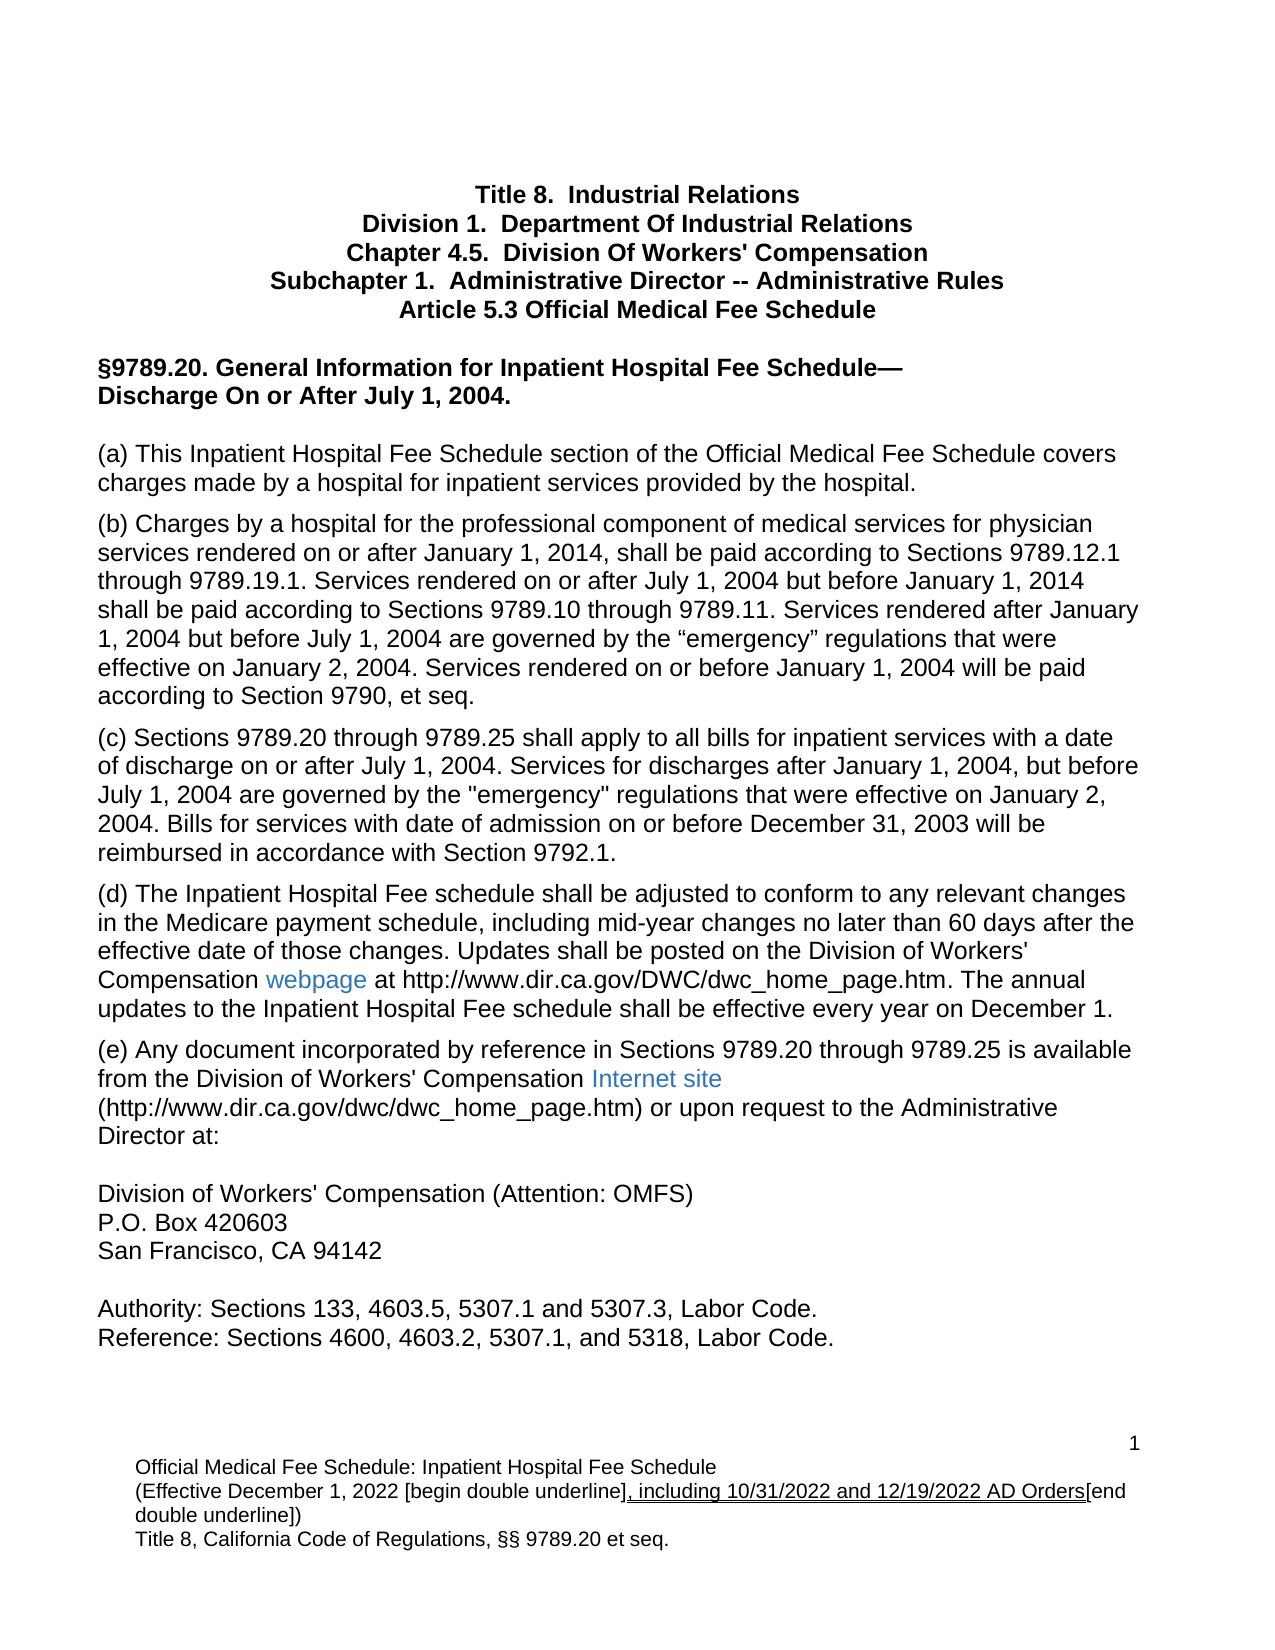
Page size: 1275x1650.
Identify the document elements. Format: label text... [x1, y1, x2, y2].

subtitle Article 5.3 Official Medical Fee Schedule [135, 295, 1140, 324]
text (a) This Inpatient Hospital Fee Schedule section of the Official Medical Fee Schedule covers charges made by a hospital for inpatient services provided by the hospital. [97, 439, 1140, 496]
text (d) The Inpatient Hospital Fee schedule shall be adjusted to conform to any relevant changes in the Medicare payment schedule, including mid-year changes no later than 60 days after the effective date of those changes. Updates shall be posted on the Division of Workers' Compensation webpage at http://www.dir.ca.gov/DWC/dwc_home_page.htm. The annual updates to the Inpatient Hospital Fee schedule shall be effective every year on December 1. [97, 879, 1140, 1022]
text Reference: Sections 4600, 4603.2, 5307.1, and 5318, Labor Code. [97, 1322, 1140, 1351]
text Division of Workers' Compensation (Attention: OMFS) [97, 1179, 1140, 1207]
text (b) Charges by a hospital for the professional component of medical services for physician services rendered on or after January 1, 2014, shall be paid according to Sections 9789.12.1 through 9789.19.1. Services rendered on or after July 1, 2004 but before January 1, 2014 shall be paid according to Sections 9789.10 through 9789.11. Services rendered after January 1, 2004 but before July 1, 2004 are governed by the “emergency” regulations that were effective on January 2, 2004. Services rendered on or before January 1, 2004 will be paid according to Section 9790, et seq. [97, 509, 1140, 710]
text (c) Sections 9789.20 through 9789.25 shall apply to all bills for inpatient services with a date of discharge on or after July 1, 2004. Services for discharges after January 1, 2004, but before July 1, 2004 are governed by the "emergency" regulations that were effective on January 2, 2004. Bills for services with date of admission on or before December 31, 2003 will be reimbursed in accordance with Section 9792.1. [97, 722, 1140, 866]
subtitle Chapter 4.5. Division Of Workers' Compensation [135, 237, 1140, 266]
text Authority: Sections 133, 4603.5, 5307.1 and 5307.3, Labor Code. [97, 1294, 1140, 1322]
subtitle Subchapter 1. Administrative Director -- Administrative Rules [135, 266, 1140, 295]
subtitle Title 8. Industrial Relations [135, 180, 1140, 209]
text (e) Any document incorporated by reference in Sections 9789.20 through 9789.25 is available from the Division of Workers' Compensation Internet site (http://www.dir.ca.gov/dwc/dwc_home_page.htm) or upon request to the Administrative Director at: [97, 1035, 1140, 1150]
subtitle §9789.20. General Information for Inpatient Hospital Fee Schedule—Discharge On or After July 1, 2004. [97, 352, 1015, 410]
text San Francisco, CA 94142 [97, 1236, 1140, 1265]
subtitle Division 1. Department Of Industrial Relations [135, 209, 1140, 237]
text P.O. Box 420603 [97, 1207, 1140, 1236]
